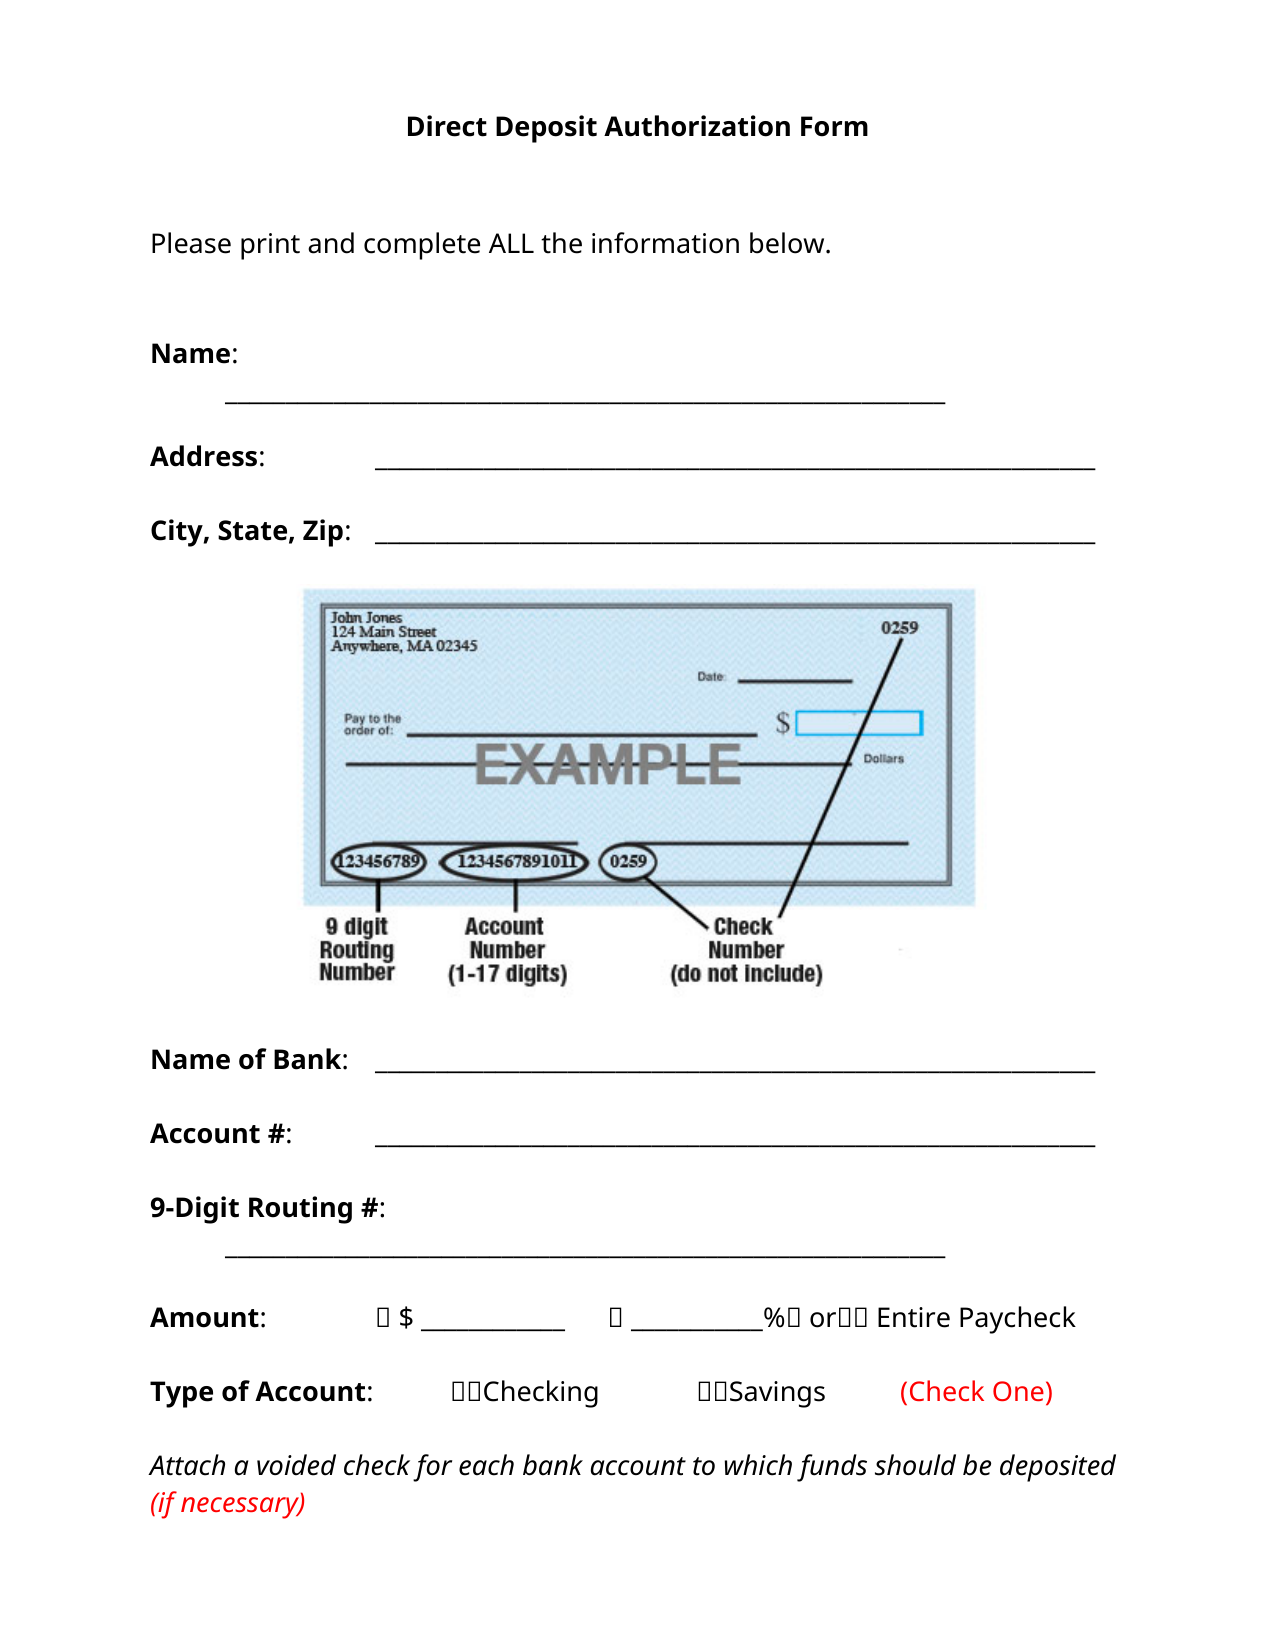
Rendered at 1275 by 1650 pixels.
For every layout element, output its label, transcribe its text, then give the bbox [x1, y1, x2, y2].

text Name: ____________________________________________________________ [150, 335, 1125, 409]
text Attach a voided check for each bank account to which funds should be deposited (if necessary) [150, 1446, 1125, 1520]
text Name of Bank: ____________________________________________________________ [150, 1041, 1125, 1078]
text Type of Account: Checking Savings (Check One) [150, 1373, 1125, 1409]
text City, State, Zip: ____________________________________________________________ [150, 511, 1125, 548]
picture [285, 584, 990, 1004]
text Account #: ____________________________________________________________ [150, 1114, 1125, 1151]
text Address: ____________________________________________________________ [150, 437, 1125, 474]
subtitle Direct Deposit Authorization Form [150, 107, 1125, 144]
text Amount:  $ ____________  ___________% or Entire Paycheck [150, 1299, 1125, 1336]
text Please print and complete ALL the information below. [150, 224, 1125, 261]
text 9-Digit Routing #: ____________________________________________________________ [150, 1188, 1125, 1262]
